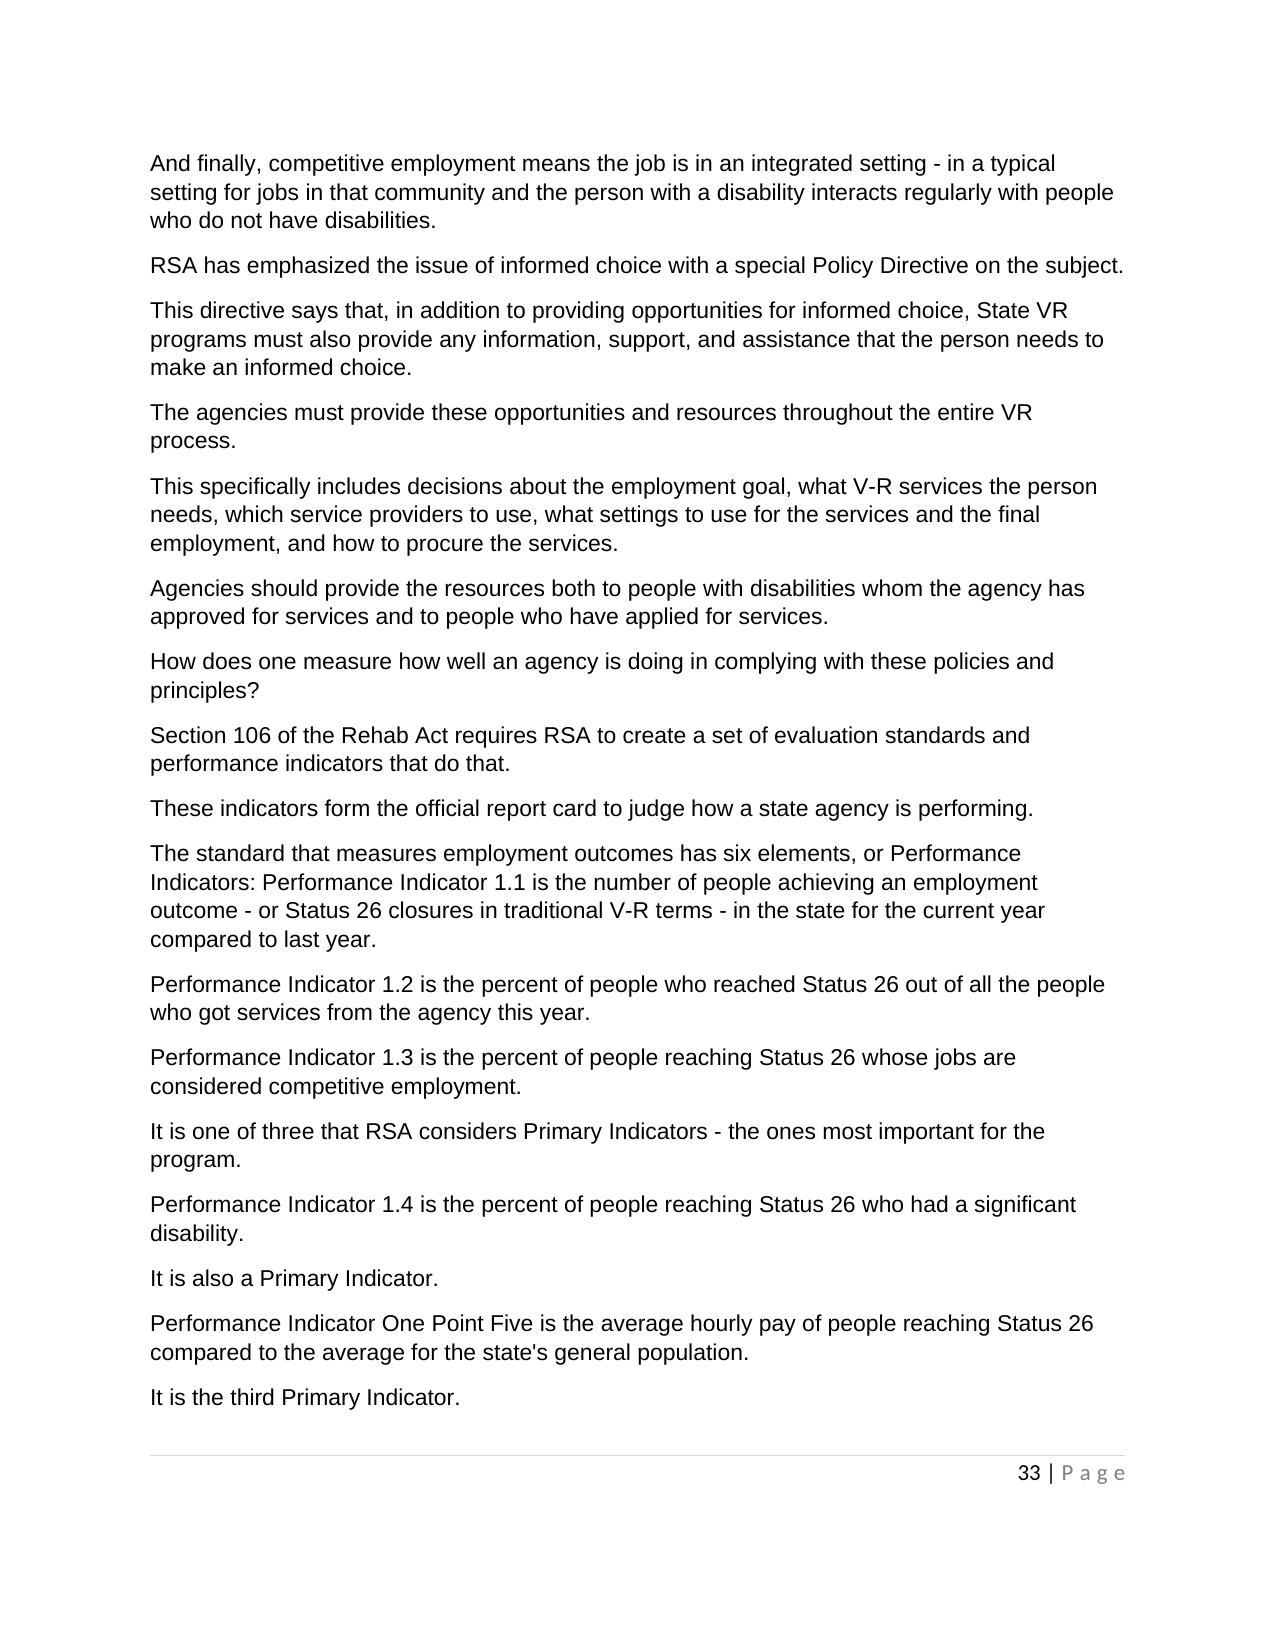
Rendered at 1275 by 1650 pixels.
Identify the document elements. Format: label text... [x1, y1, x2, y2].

text How does one measure how well an agency is doing in complying with these policies and principles? [150, 648, 1125, 703]
text This specifically includes decisions about the employment goal, what V-R services the person needs, which service providers to use, what settings to use for the services and the final employment, and how to procure the services. [150, 473, 1125, 556]
text It is also a Primary Indicator. [150, 1265, 1125, 1291]
text The standard that measures employment outcomes has six elements, or Performance Indicators: Performance Indicator 1.1 is the number of people achieving an employment outcome - or Status 26 closures in traditional V-R terms - in the state for the current year compared to last year. [150, 840, 1125, 952]
text These indicators form the official report card to judge how a state agency is performing. [150, 795, 1125, 822]
text Performance Indicator One Point Five is the average hourly pay of people reaching Status 26 compared to the average for the state's general population. [150, 1310, 1125, 1365]
text This directive says that, in addition to providing opportunities for informed choice, State VR programs must also provide any information, support, and assistance that the person needs to make an informed choice. [150, 297, 1125, 380]
text The agencies must provide these opportunities and resources throughout the entire VR process. [150, 399, 1125, 454]
text Section 106 of the Rehab Act requires RSA to create a set of evaluation standards and performance indicators that do that. [150, 722, 1125, 776]
text Performance Indicator 1.4 is the percent of people reaching Status 26 who had a significant disability. [150, 1191, 1125, 1246]
text It is the third Primary Indicator. [150, 1383, 1125, 1410]
text Performance Indicator 1.3 is the percent of people reaching Status 26 whose jobs are considered competitive employment. [150, 1044, 1125, 1099]
text And finally, competitive employment means the job is in an integrated setting - in a typical setting for jobs in that community and the person with a disability interacts regularly with people who do not have disabilities. [150, 150, 1125, 233]
text It is one of three that RSA considers Primary Indicators - the ones most important for the program. [150, 1118, 1125, 1173]
text Agencies should provide the resources both to people with disabilities whom the agency has approved for services and to people who have applied for services. [150, 574, 1125, 629]
text RSA has emphasized the issue of informed choice with a special Policy Directive on the subject. [150, 252, 1125, 278]
text Performance Indicator 1.2 is the percent of people who reached Status 26 out of all the people who got services from the agency this year. [150, 971, 1125, 1026]
